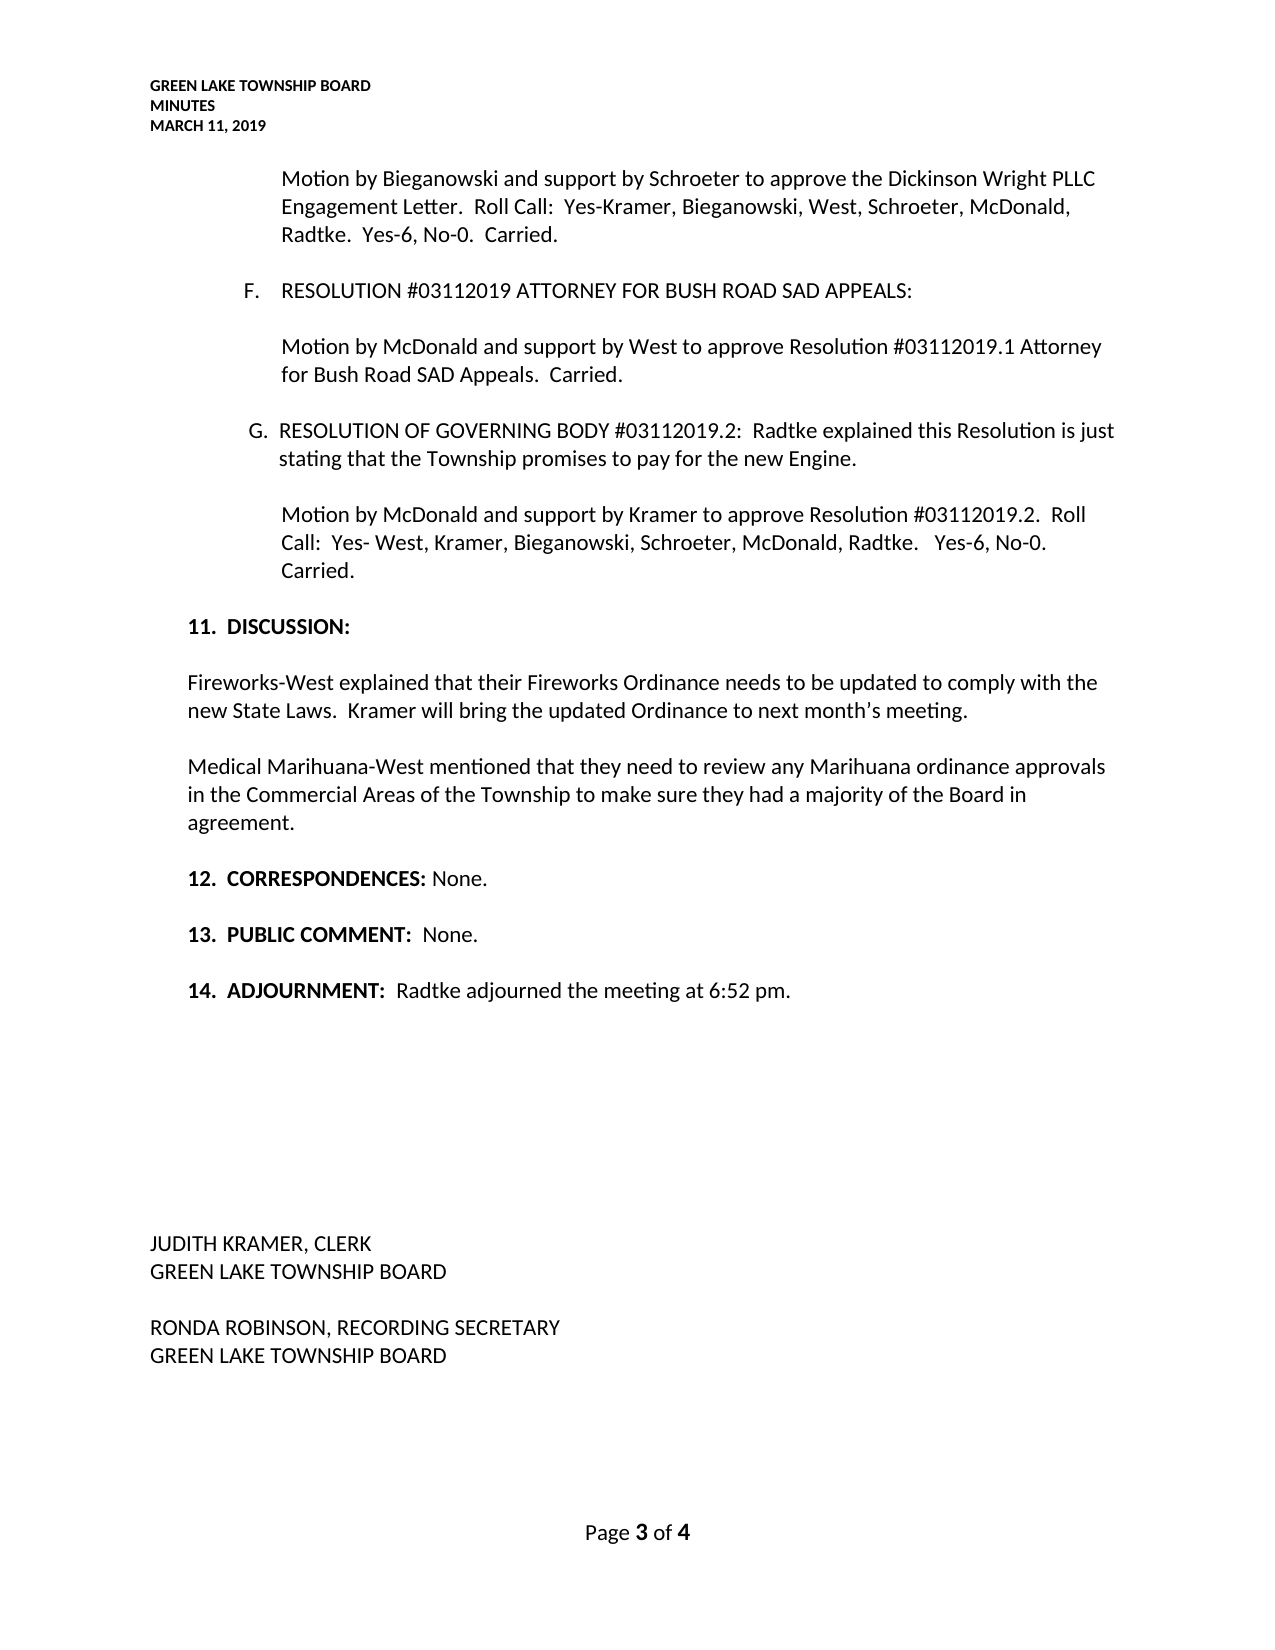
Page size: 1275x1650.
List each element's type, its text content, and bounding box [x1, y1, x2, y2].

text RONDA ROBINSON, RECORDING SECRETARY [150, 1313, 1125, 1341]
text Medical Marihuana-West mentioned that they need to review any Marihuana ordinance approvals in the Commercial Areas of the Township to make sure they had a majority of the Board in agreement. [187, 752, 1125, 836]
text Motion by Bieganowski and support by Schroeter to approve the Dickinson Wright PLLC Engagement Letter. Roll Call: Yes-Kramer, Bieganowski, West, Schroeter, McDonald, Radtke. Yes-6, No-0. Carried. [281, 164, 1125, 248]
text Fireworks-West explained that their Fireworks Ordinance needs to be updated to comply with the new State Laws. Kramer will bring the updated Ordinance to next month’s meeting. [187, 668, 1125, 724]
text G. RESOLUTION OF GOVERNING BODY #03112019.2: Radtke explained this Resolution is just [150, 416, 1125, 444]
list RESOLUTION #03112019 ATTORNEY FOR BUSH ROAD SAD APPEALS: [244, 276, 1125, 304]
text Motion by McDonald and support by West to approve Resolution #03112019.1 Attorney for Bush Road SAD Appeals. Carried. [281, 332, 1125, 388]
text GREEN LAKE TOWNSHIP BOARD [150, 1341, 1125, 1369]
text 14. ADJOURNMENT: Radtke adjourned the meeting at 6:52 pm. [150, 977, 1125, 1004]
text 13. PUBLIC COMMENT: None. [150, 921, 1125, 948]
text Motion by McDonald and support by Kramer to approve Resolution #03112019.2. Roll Call: Yes- West, Kramer, Bieganowski, Schroeter, McDonald, Radtke. Yes-6, No-0. Carried. [281, 500, 1125, 584]
text JUDITH KRAMER, CLERK [150, 1229, 1125, 1257]
text 12. CORRESPONDENCES: None. [187, 864, 1125, 892]
text 11. DISCUSSION: [187, 612, 1125, 640]
text GREEN LAKE TOWNSHIP BOARD [150, 1257, 1125, 1285]
text stating that the Township promises to pay for the new Engine. [150, 444, 1125, 472]
